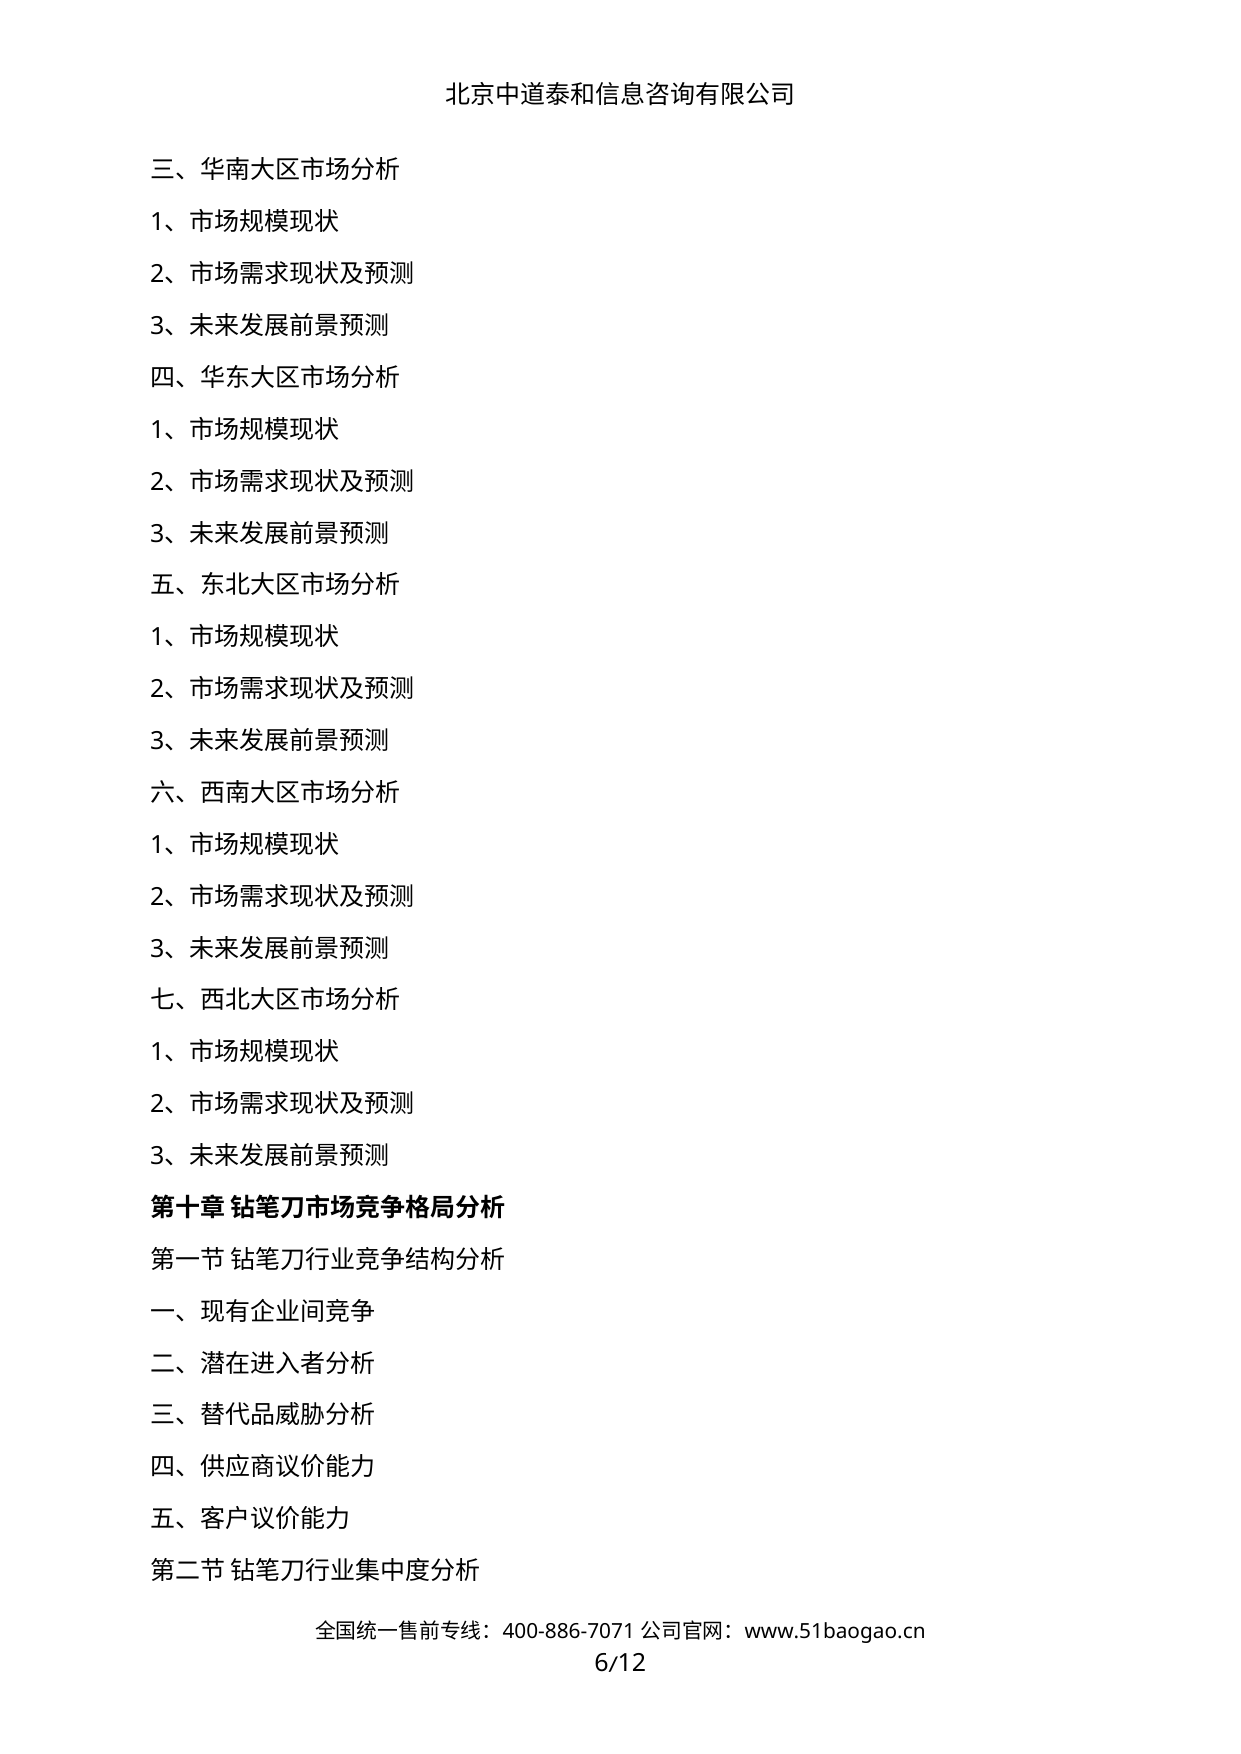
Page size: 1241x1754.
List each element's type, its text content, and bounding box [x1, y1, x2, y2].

text 1、市场规模现状 [150, 409, 1090, 446]
text 第二节 钻笔刀行业集中度分析 [150, 1551, 1090, 1587]
text 2、市场需求现状及预测 [150, 1084, 1090, 1120]
text 1、市场规模现状 [150, 824, 1090, 861]
text 3、未来发展前景预测 [150, 721, 1090, 757]
text 1、市场规模现状 [150, 202, 1090, 238]
text 四、供应商议价能力 [150, 1447, 1090, 1483]
text 1、市场规模现状 [150, 1032, 1090, 1068]
text 2、市场需求现状及预测 [150, 254, 1090, 290]
text 第十章 钻笔刀市场竞争格局分析 [150, 1187, 1090, 1224]
text 2、市场需求现状及预测 [150, 669, 1090, 705]
text 四、华东大区市场分析 [150, 357, 1090, 394]
text 一、现有企业间竞争 [150, 1291, 1090, 1327]
text 二、潜在进入者分析 [150, 1343, 1090, 1379]
text 五、客户议价能力 [150, 1499, 1090, 1535]
text 2、市场需求现状及预测 [150, 876, 1090, 912]
text 七、西北大区市场分析 [150, 980, 1090, 1016]
text 三、替代品威胁分析 [150, 1395, 1090, 1431]
text 3、未来发展前景预测 [150, 513, 1090, 549]
text 1、市场规模现状 [150, 617, 1090, 653]
text 3、未来发展前景预测 [150, 928, 1090, 964]
text 2、市场需求现状及预测 [150, 461, 1090, 497]
text 六、西南大区市场分析 [150, 772, 1090, 809]
text 3、未来发展前景预测 [150, 1136, 1090, 1172]
text 第一节 钻笔刀行业竞争结构分析 [150, 1239, 1090, 1276]
text 五、东北大区市场分析 [150, 565, 1090, 601]
text 3、未来发展前景预测 [150, 306, 1090, 342]
text 三、华南大区市场分析 [150, 150, 1090, 186]
